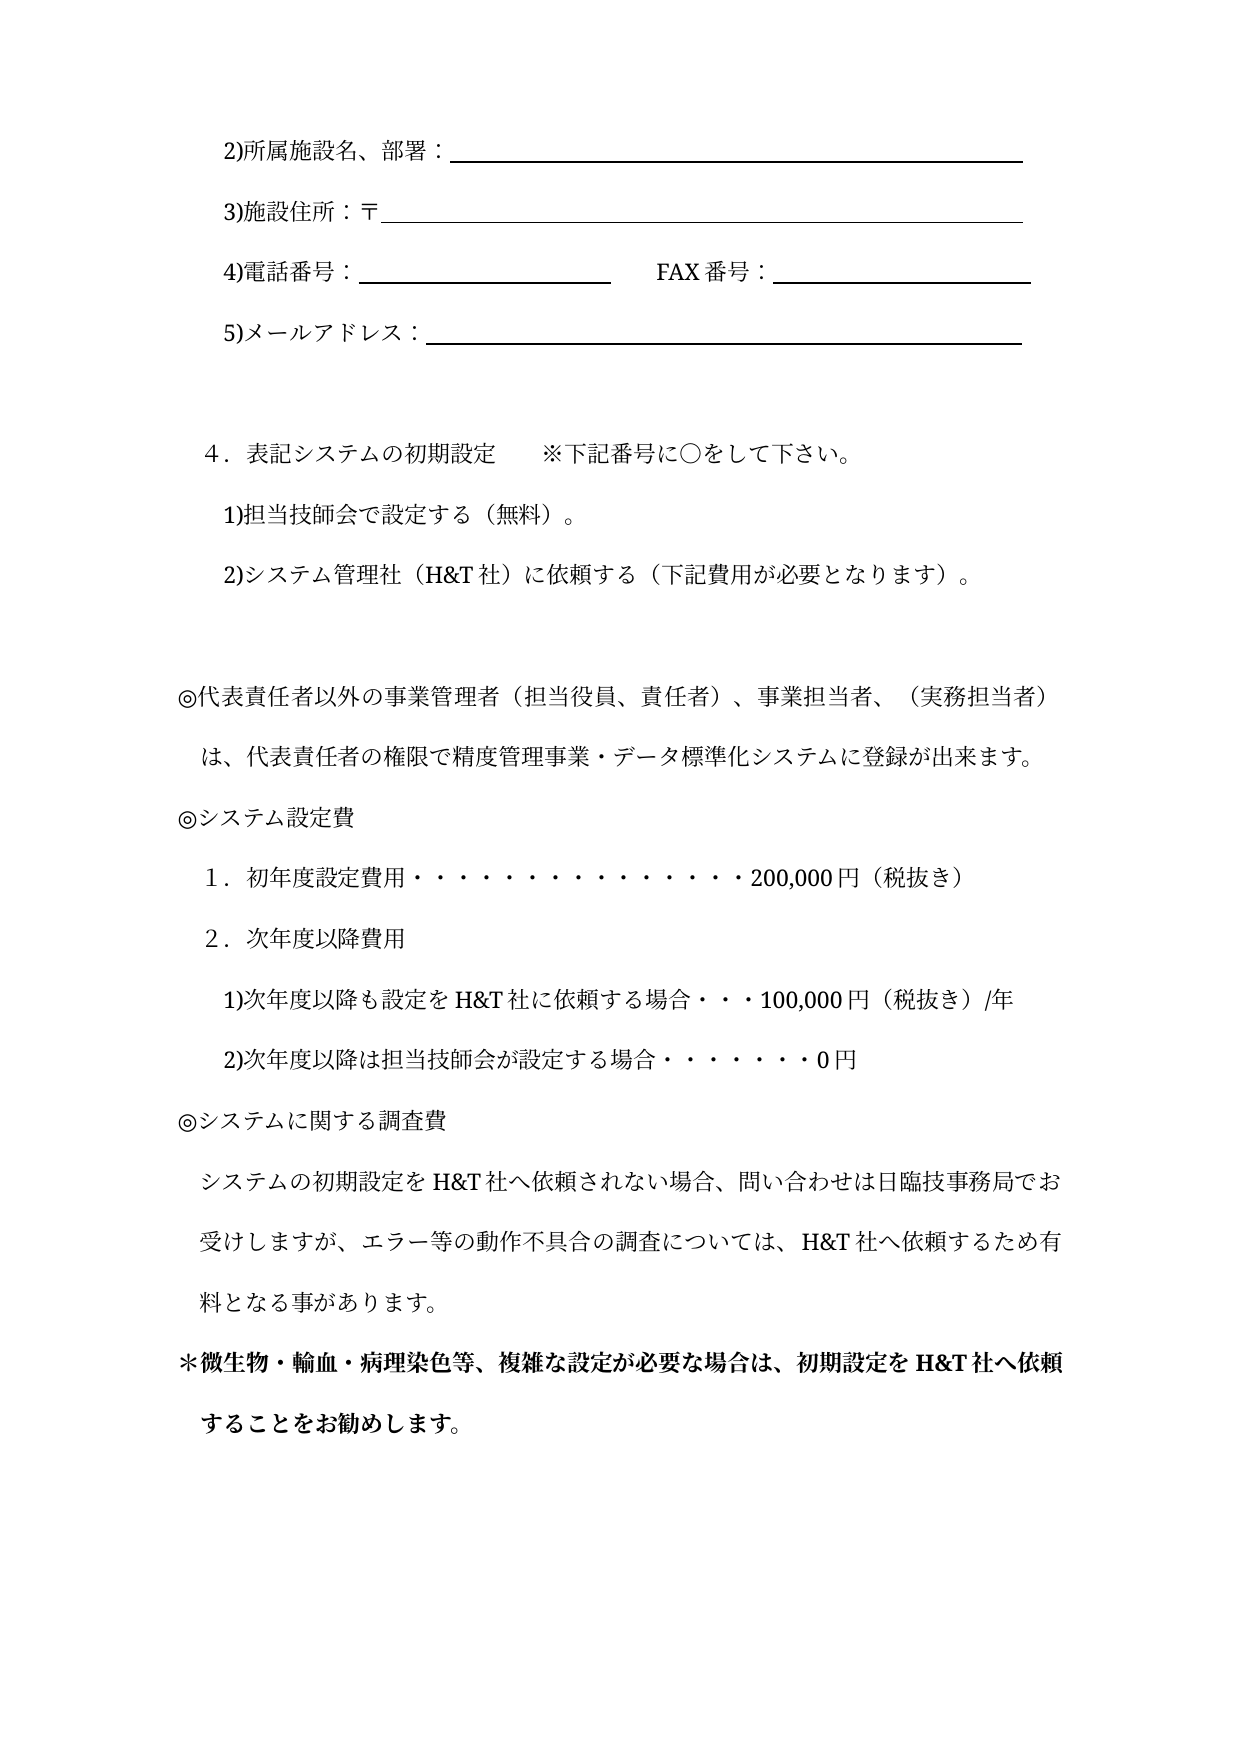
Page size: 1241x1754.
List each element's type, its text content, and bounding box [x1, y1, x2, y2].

text ◎代表責任者以外の事業管理者（担当役員、責任者）、事業担当者、（実務担当者）は、代表責任者の権限で精度管理事業・データ標準化システムに登録が出来ます。 [177, 665, 1063, 786]
text 5)メールアドレス： [177, 301, 1063, 362]
text ４．表記システムの初期設定 ※下記番号に○をして下さい。 [177, 422, 1063, 483]
text ◎システム設定費 [177, 786, 1063, 847]
text ◎システムに関する調査費 [177, 1089, 1063, 1150]
text ２．次年度以降費用 [177, 907, 1063, 968]
text 1)次年度以降も設定をH&T社に依頼する場合・・・100,000円（税抜き）/年 [177, 968, 1063, 1028]
text 3)施設住所：〒 [177, 180, 1063, 240]
text 4)電話番号： FAX番号： [177, 240, 1063, 301]
text 2)システム管理社（H&T社）に依頼する（下記費用が必要となります）。 [177, 543, 1063, 604]
text １．初年度設定費用・・・・・・・・・・・・・・・200,000円（税抜き） [177, 847, 1063, 907]
text ＊微生物・輸血・病理染色等、複雑な設定が必要な場合は、初期設定をH&T社へ依頼することをお勧めします。 [177, 1332, 1063, 1453]
text 1)担当技師会で設定する（無料）。 [177, 483, 1063, 543]
text システムの初期設定をH&T社へ依頼されない場合、問い合わせは日臨技事務局でお受けしますが、エラー等の動作不具合の調査については、H&T社へ依頼するため有料となる事があります。 [199, 1150, 1063, 1332]
text 2)次年度以降は担当技師会が設定する場合・・・・・・・0円 [177, 1028, 1063, 1089]
text 2)所属施設名、部署： [177, 119, 1063, 180]
